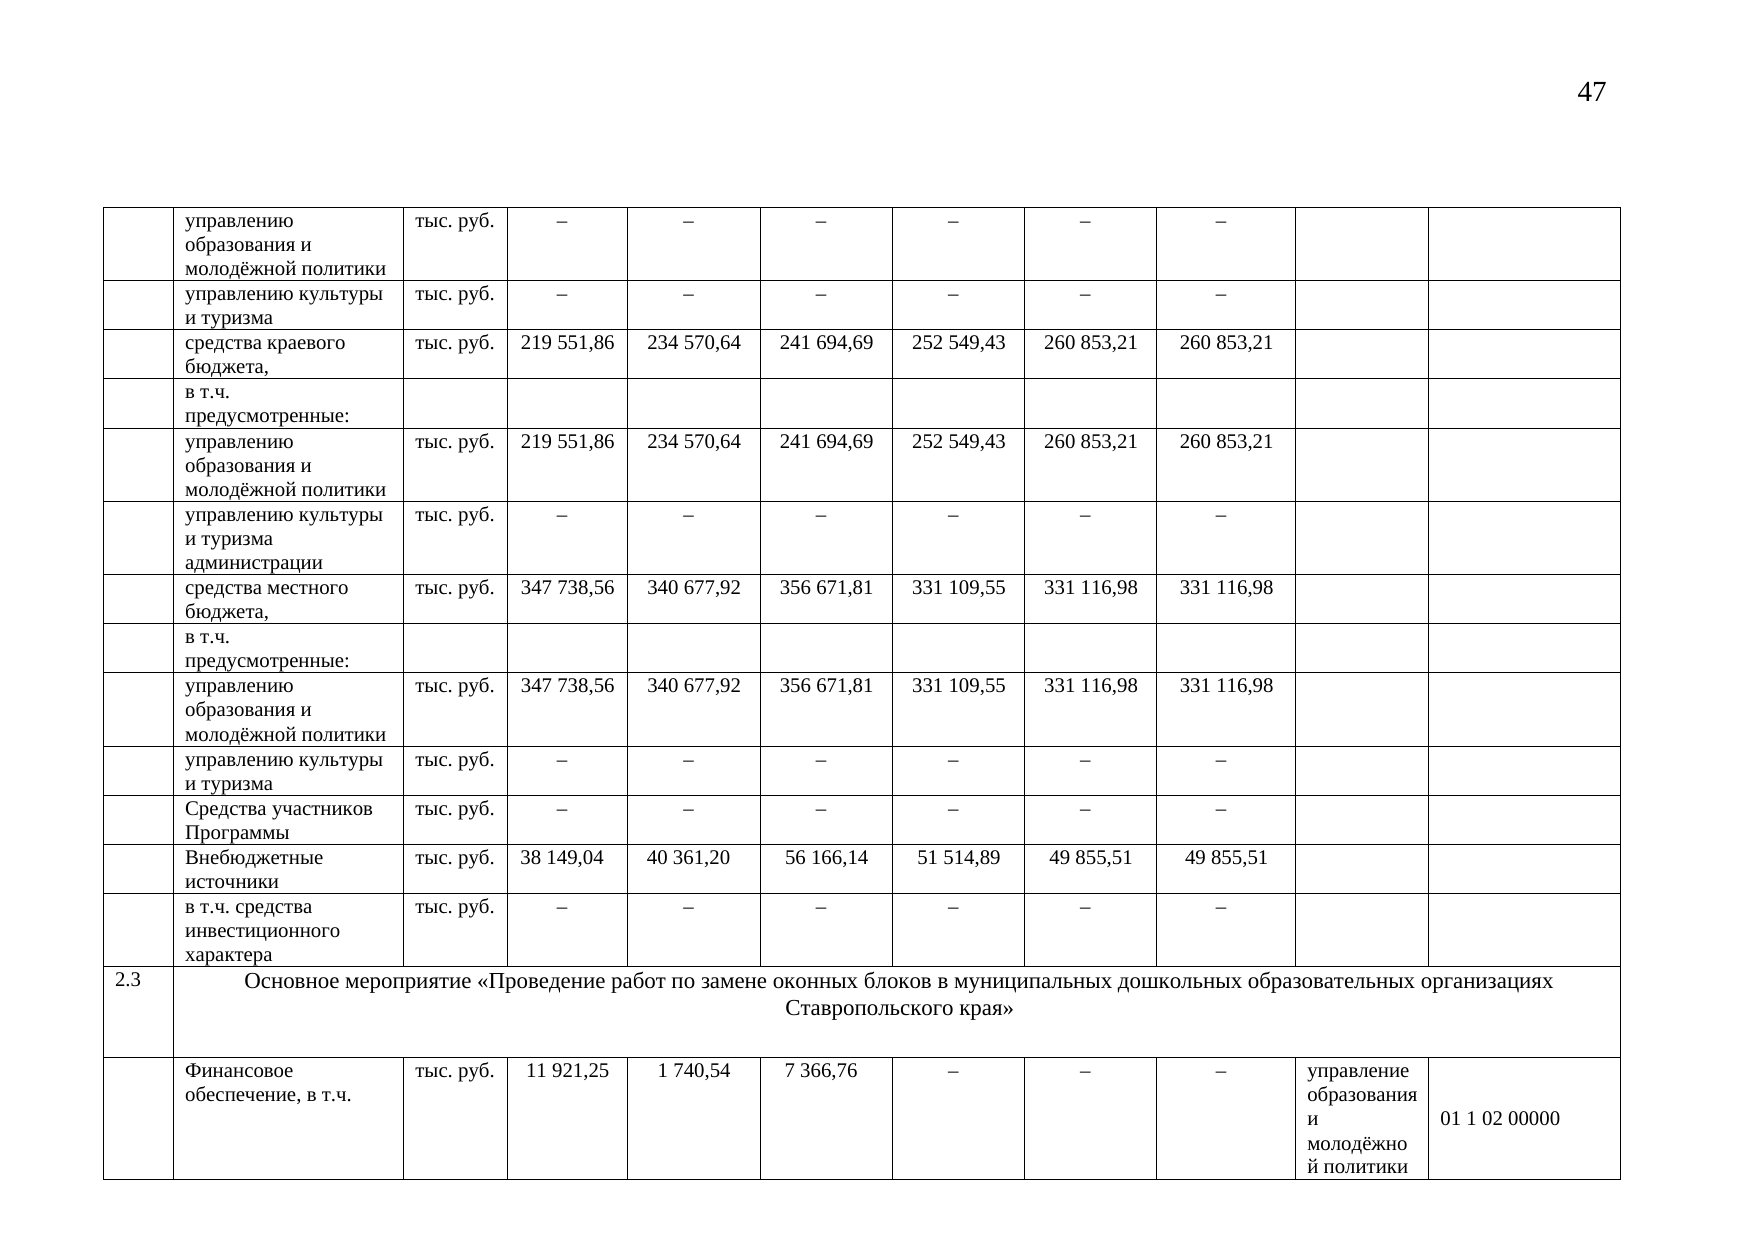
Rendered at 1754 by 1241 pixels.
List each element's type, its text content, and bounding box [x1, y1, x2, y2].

table_cell [104, 429, 173, 501]
table_cell 331 116,98 [1157, 575, 1295, 623]
table_cell 219 551,86 [508, 330, 627, 378]
table_cell [1296, 330, 1428, 378]
table_cell 40 361,20 [628, 845, 760, 893]
table_cell тыс. руб. [404, 796, 507, 844]
table_cell – [1157, 281, 1295, 329]
table_cell [1296, 502, 1428, 574]
table_cell тыс. руб. [404, 429, 507, 501]
table_cell – [761, 796, 892, 844]
table_cell – [1025, 747, 1156, 795]
table_cell [1157, 379, 1295, 427]
table_cell [761, 379, 892, 427]
table_cell – [1025, 281, 1156, 329]
table_cell – [1157, 1058, 1295, 1178]
table_cell – [893, 208, 1024, 280]
table_cell – [508, 894, 627, 966]
table_cell [1429, 624, 1620, 672]
table_cell 340 677,92 [628, 575, 760, 623]
table_cell управлению образования и молодёжной политики [174, 673, 403, 746]
table_cell [104, 575, 173, 623]
table_cell [104, 845, 173, 893]
table_cell [1429, 796, 1620, 844]
table_cell управление образования и молодёжной политики [1296, 1058, 1428, 1178]
table_cell [104, 747, 173, 795]
table_cell [1429, 575, 1620, 623]
table_cell [104, 208, 173, 280]
table_cell – [628, 796, 760, 844]
table_cell – [761, 281, 892, 329]
table_cell – [628, 894, 760, 966]
table_cell 331 116,98 [1025, 673, 1156, 746]
table_cell [1296, 575, 1428, 623]
table_cell средства местного бюджета, [174, 575, 403, 623]
table_cell [104, 502, 173, 574]
table_cell управлению культуры и туризма [174, 281, 403, 329]
table_cell 260 853,21 [1025, 330, 1156, 378]
table_cell 241 694,69 [761, 429, 892, 501]
table_cell Внебюджетные источники [174, 845, 403, 893]
table_cell – [628, 502, 760, 574]
table_cell [404, 624, 507, 672]
table_cell Финансовое обеспечение, в т.ч. [174, 1058, 403, 1178]
table_cell – [628, 281, 760, 329]
table_cell – [1157, 502, 1295, 574]
table_cell тыс. руб. [404, 281, 507, 329]
table_cell – [508, 796, 627, 844]
table_cell 219 551,86 [508, 429, 627, 501]
table_cell – [508, 502, 627, 574]
table_cell Основное мероприятие «Проведение работ по замене оконных блоков в муниципальных дошкольных образовательных организациях Ставропольского края» [174, 967, 1620, 1057]
table_cell [1429, 502, 1620, 574]
table_cell 331 116,98 [1157, 673, 1295, 746]
table_cell 347 738,56 [508, 673, 627, 746]
table_cell – [628, 747, 760, 795]
table_cell 331 109,55 [893, 673, 1024, 746]
table_cell тыс. руб. [404, 208, 507, 280]
table_cell – [1157, 796, 1295, 844]
table_cell тыс. руб. [404, 673, 507, 746]
table_cell – [893, 1058, 1024, 1178]
table_cell [104, 330, 173, 378]
table_cell [1429, 747, 1620, 795]
table_cell [1025, 379, 1156, 427]
table_cell [628, 379, 760, 427]
table_cell – [508, 281, 627, 329]
table_cell 01 1 02 00000 [1429, 1058, 1620, 1178]
table_cell в т.ч. предусмотренные: [174, 624, 403, 672]
table_cell управлению культуры и туризма администрации [174, 502, 403, 574]
table_cell [628, 624, 760, 672]
table_cell 356 671,81 [761, 673, 892, 746]
table_cell [1296, 379, 1428, 427]
table_cell тыс. руб. [404, 845, 507, 893]
table_cell 356 671,81 [761, 575, 892, 623]
table_cell – [761, 208, 892, 280]
table_cell [893, 379, 1024, 427]
table_cell [1296, 281, 1428, 329]
table_cell 241 694,69 [761, 330, 892, 378]
table_cell – [508, 747, 627, 795]
table_cell 340 677,92 [628, 673, 760, 746]
table_cell тыс. руб. [404, 330, 507, 378]
table_cell [1429, 894, 1620, 966]
table_cell [1429, 281, 1620, 329]
table_cell [104, 624, 173, 672]
table_cell [404, 379, 507, 427]
table_cell 331 116,98 [1025, 575, 1156, 623]
table_cell – [1025, 208, 1156, 280]
table_cell – [893, 281, 1024, 329]
table_cell Средства участников Программы [174, 796, 403, 844]
table_cell – [1157, 747, 1295, 795]
table_cell управлению образования и молодёжной политики [174, 429, 403, 501]
table_cell [104, 673, 173, 746]
table_cell [1296, 624, 1428, 672]
table_cell – [1157, 208, 1295, 280]
table_cell [104, 1058, 173, 1178]
table_cell 234 570,64 [628, 330, 760, 378]
table_cell – [893, 747, 1024, 795]
table_cell 260 853,21 [1157, 330, 1295, 378]
table_cell – [893, 796, 1024, 844]
table_cell – [1025, 502, 1156, 574]
table_cell – [1025, 796, 1156, 844]
table_cell 1 740,54 [628, 1058, 760, 1178]
table_cell в т.ч. предусмотренные: [174, 379, 403, 427]
table_cell [1429, 330, 1620, 378]
table_cell тыс. руб. [404, 894, 507, 966]
table_cell 260 853,21 [1157, 429, 1295, 501]
table_cell 252 549,43 [893, 330, 1024, 378]
table_cell [104, 379, 173, 427]
table_cell – [1025, 894, 1156, 966]
table_cell тыс. руб. [404, 502, 507, 574]
table_cell тыс. руб. [404, 747, 507, 795]
table_cell [1296, 796, 1428, 844]
table_cell 234 570,64 [628, 429, 760, 501]
table_cell 56 166,14 [761, 845, 892, 893]
table_cell – [628, 208, 760, 280]
table_cell [1429, 429, 1620, 501]
table_cell [1157, 624, 1295, 672]
table_cell [1429, 673, 1620, 746]
table_cell управлению образования и молодёжной политики [174, 208, 403, 280]
table_cell – [761, 502, 892, 574]
table_cell [1429, 379, 1620, 427]
table_cell – [893, 894, 1024, 966]
table_cell 38 149,04 [508, 845, 627, 893]
table_cell 252 549,43 [893, 429, 1024, 501]
table_cell [508, 379, 627, 427]
table_cell 7 366,76 [761, 1058, 892, 1178]
table_cell [1296, 894, 1428, 966]
table_cell 49 855,51 [1025, 845, 1156, 893]
table_cell [893, 624, 1024, 672]
table_cell 51 514,89 [893, 845, 1024, 893]
table_cell [1296, 208, 1428, 280]
table_cell 49 855,51 [1157, 845, 1295, 893]
table_cell [1296, 429, 1428, 501]
table_cell в т.ч. средства инвестиционного характера [174, 894, 403, 966]
table_cell 260 853,21 [1025, 429, 1156, 501]
table_cell [1296, 747, 1428, 795]
table_cell [1296, 673, 1428, 746]
table_cell [1296, 845, 1428, 893]
table_cell – [893, 502, 1024, 574]
table_cell – [1025, 1058, 1156, 1178]
table_cell [1429, 208, 1620, 280]
table_cell [1429, 845, 1620, 893]
table_cell 347 738,56 [508, 575, 627, 623]
table_cell – [761, 894, 892, 966]
table_cell 2.3 [104, 967, 173, 1057]
table_cell – [1157, 894, 1295, 966]
table_cell [761, 624, 892, 672]
table_cell [508, 624, 627, 672]
table_cell [1025, 624, 1156, 672]
table_cell [104, 894, 173, 966]
table_cell [104, 281, 173, 329]
table_cell – [508, 208, 627, 280]
table_cell управлению культуры и туризма [174, 747, 403, 795]
table_cell [104, 796, 173, 844]
table_cell 331 109,55 [893, 575, 1024, 623]
table_cell тыс. руб. [404, 575, 507, 623]
table_cell средства краевого бюджета, [174, 330, 403, 378]
table_cell 11 921,25 [508, 1058, 627, 1178]
table_cell – [761, 747, 892, 795]
table_cell тыс. руб. [404, 1058, 507, 1178]
